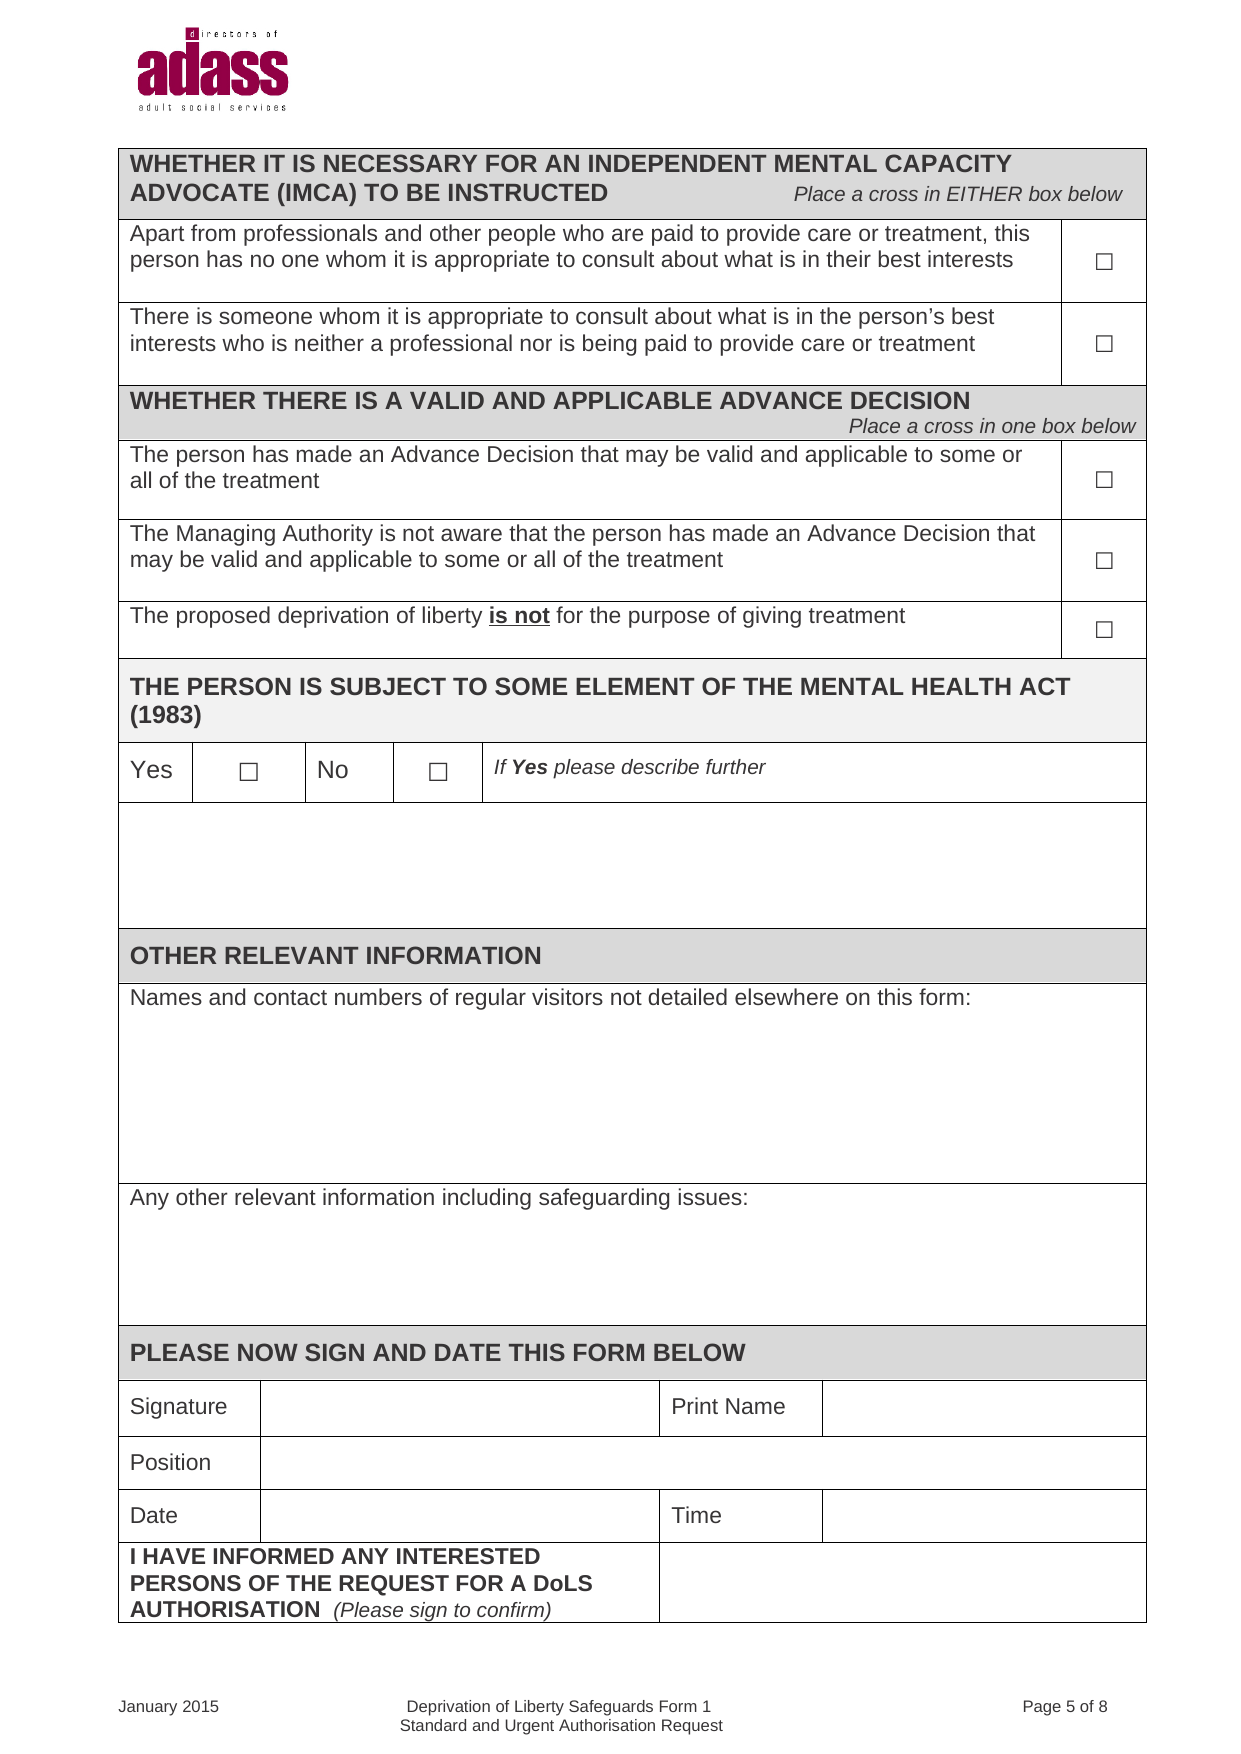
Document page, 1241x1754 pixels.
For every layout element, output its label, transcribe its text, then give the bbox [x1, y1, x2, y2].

table_cell ☐ [1062, 441, 1146, 519]
table_cell ☐ [1062, 602, 1146, 658]
table_cell The person has made an Advance Decision that may be valid and applicable to some or all of the treatment [119, 441, 1061, 519]
table_cell Time [660, 1490, 822, 1542]
table_cell The proposed deprivation of liberty is not for the purpose of giving treatment [119, 602, 1061, 658]
table_cell The Managing Authority is not aware that the person has made an Advance Decision that may be valid and applicable to some or all of the treatment [119, 520, 1061, 601]
table_cell Print Name [660, 1381, 822, 1436]
table_cell Position [119, 1437, 260, 1489]
table_cell [823, 1381, 1146, 1436]
table_cell Yes [119, 743, 192, 802]
table_cell [119, 803, 1146, 928]
picture [118, 23, 306, 119]
table_cell There is someone whom it is appropriate to consult about what is in the person’s best interests who is neither a professional nor is being paid to provide care or treatment [119, 303, 1061, 384]
table_cell Signature [119, 1381, 260, 1436]
table_cell Names and contact numbers of regular visitors not detailed elsewhere on this form: [119, 984, 1146, 1182]
table_cell [261, 1490, 659, 1542]
table_cell ☐ [1062, 520, 1146, 601]
table_cell No [306, 743, 393, 802]
table_cell ☐ [193, 743, 305, 802]
table_cell WHETHER THERE IS A VALID AND APPLICABLE ADVANCE DECISION Place a cross in one box below [119, 386, 1146, 439]
table_cell [261, 1381, 659, 1436]
table_cell I HAVE INFORMED ANY INTERESTED PERSONS OF THE REQUEST FOR A DoLS AUTHORISATION (Please sign to confirm) [119, 1543, 659, 1622]
table_cell Date [119, 1490, 260, 1542]
table_cell If Yes please describe further [483, 743, 1146, 802]
table_cell [823, 1490, 1146, 1542]
table_cell OTHER RELEVANT INFORMATION [119, 929, 1146, 982]
table_cell ☐ [1062, 220, 1146, 302]
table_cell THE PERSON IS SUBJECT TO SOME ELEMENT OF THE MENTAL HEALTH ACT (1983) [119, 659, 1146, 742]
table_cell ☐ [394, 743, 482, 802]
table_cell [261, 1437, 1146, 1489]
table_cell ☐ [1062, 303, 1146, 384]
table_cell Apart from professionals and other people who are paid to provide care or treatment, this person has no one whom it is appropriate to consult about what is in their best interests [119, 220, 1061, 302]
table_cell Any other relevant information including safeguarding issues: [119, 1184, 1146, 1325]
table_cell PLEASE NOW SIGN AND DATE THIS FORM BELOW [119, 1326, 1146, 1379]
table_header WHETHER IT IS NECESSARY FOR AN INDEPENDENT MENTAL CAPACITY ADVOCATE (IMCA) TO BE INSTRUCTED Place a cross in EITHER box below [119, 149, 1146, 219]
table_cell [660, 1543, 1146, 1622]
